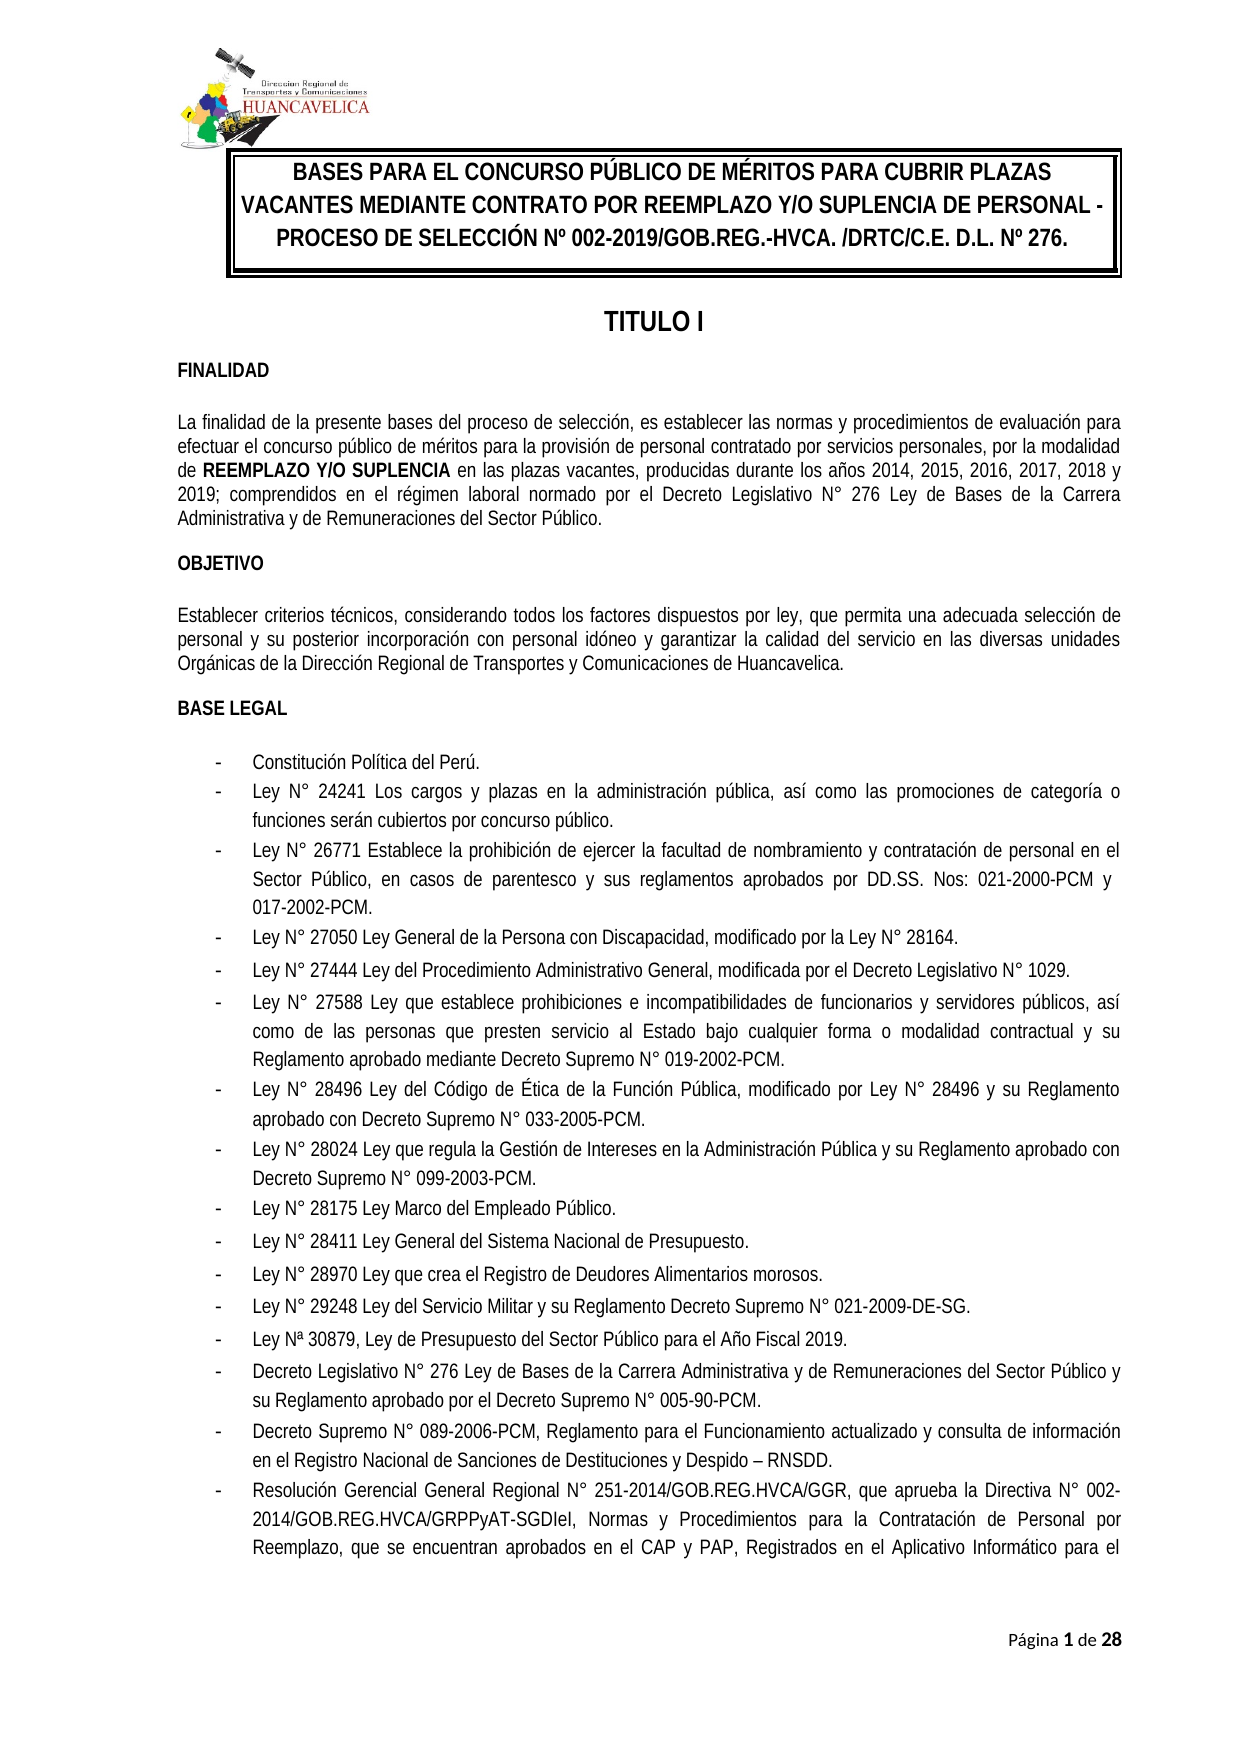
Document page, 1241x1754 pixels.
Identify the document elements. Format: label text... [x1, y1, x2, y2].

list Ley N° 28411 Ley General del Sistema Nacional de Presupuesto. [215, 1226, 1122, 1254]
picture [177, 48, 378, 152]
list Ley Nª 30879, Ley de Presupuesto del Sector Público para el Año Fiscal 2019. [215, 1324, 1122, 1352]
subtitle BASE LEGAL [177, 695, 1122, 719]
list Ley N° 29248 Ley del Servicio Militar y su Reglamento Decreto Supremo N° 021-2009-DE-SG. [215, 1291, 1122, 1320]
list Ley N° 27444 Ley del Procedimiento Administrativo General, modificada por el Decreto Legislativo N° 1029. [215, 955, 1122, 983]
subtitle TITULO I [215, 304, 1122, 337]
subtitle FINALIDAD [177, 358, 1122, 382]
list Ley N° 28175 Ley Marco del Empleado Público. [215, 1193, 1122, 1222]
list Ley N° 28024 Ley que regula la Gestión de Intereses en la Administración Pública y su Reglamento aprobado con Decreto Supremo N° 099-2003-PCM. [215, 1134, 1122, 1190]
list La finalidad de la presente bases del proceso de selección, es establecer las normas y procedimientos de evaluación para efectuar el concurso público de méritos para la provisión de personal contratado por servicios personales, por la modalidad de REEMPLAZO Y/O SUPLENCIA en las plazas vacantes, producidas durante los años 2014, 2015, 2016, 2017, 2018 y 2019; comprendidos en el régimen laboral normado por el Decreto Legislativo N° 276 Ley de Bases de la Carrera Administrativa y de Remuneraciones del Sector Público. [177, 410, 1122, 530]
list Decreto Supremo N° 089-2006-PCM, Reglamento para el Funcionamiento actualizado y consulta de información en el Registro Nacional de Sanciones de Destituciones y Despido – RNSDD. [215, 1416, 1122, 1472]
list Establecer criterios técnicos, considerando todos los factores dispuestos por ley, que permita una adecuada selección de personal y su posterior incorporación con personal idóneo y garantizar la calidad del servicio en las diversas unidades Orgánicas de la Dirección Regional de Transportes y Comunicaciones de Huancavelica. [177, 603, 1122, 674]
list Ley N° 28970 Ley que crea el Registro de Deudores Alimentarios morosos. [215, 1259, 1122, 1287]
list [215, 1475, 1122, 1559]
subtitle OBJETIVO [177, 551, 1122, 575]
list Ley N° 28496 Ley del Código de Ética de la Función Pública, modificado por Ley N° 28496 y su Reglamento aprobado con Decreto Supremo N° 033-2005-PCM. [215, 1074, 1122, 1130]
list Ley N° 26771 Establece la prohibición de ejercer la facultad de nombramiento y contratación de personal en el Sector Público, en casos de parentesco y sus reglamentos aprobados por DD.SS. Nos: 021-2000-PCM y 017-2002-PCM. [215, 835, 1122, 919]
list Decreto Legislativo N° 276 Ley de Bases de la Carrera Administrativa y de Remuneraciones del Sector Público y su Reglamento aprobado por el Decreto Supremo N° 005-90-PCM. [215, 1356, 1122, 1412]
list Ley N° 24241 Los cargos y plazas en la administración pública, así como las promociones de categoría o funciones serán cubiertos por concurso público. [215, 776, 1122, 832]
table_header BASES PARA EL CONCURSO PÚBLICO DE MÉRITOS PARA CUBRIR PLAZAS VACANTES MEDIANTE CONTRATO POR REEMPLAZO Y/O SUPLENCIA DE PERSONAL - PROCESO DE SELECCIÓN Nº 002-2019/GOB.REG.-HVCA. /DRTC/C.E. D.L. Nº 276. [231, 152, 1117, 268]
list Ley N° 27050 Ley General de la Persona con Discapacidad, modificado por la Ley N° 28164. [215, 922, 1122, 951]
list Constitución Política del Perú. [215, 747, 1122, 776]
list Ley N° 27588 Ley que establece prohibiciones e incompatibilidades de funcionarios y servidores públicos, así como de las personas que presten servicio al Estado bajo cualquier forma o modalidad contractual y su Reglamento aprobado mediante Decreto Supremo N° 019-2002-PCM. [215, 987, 1122, 1071]
